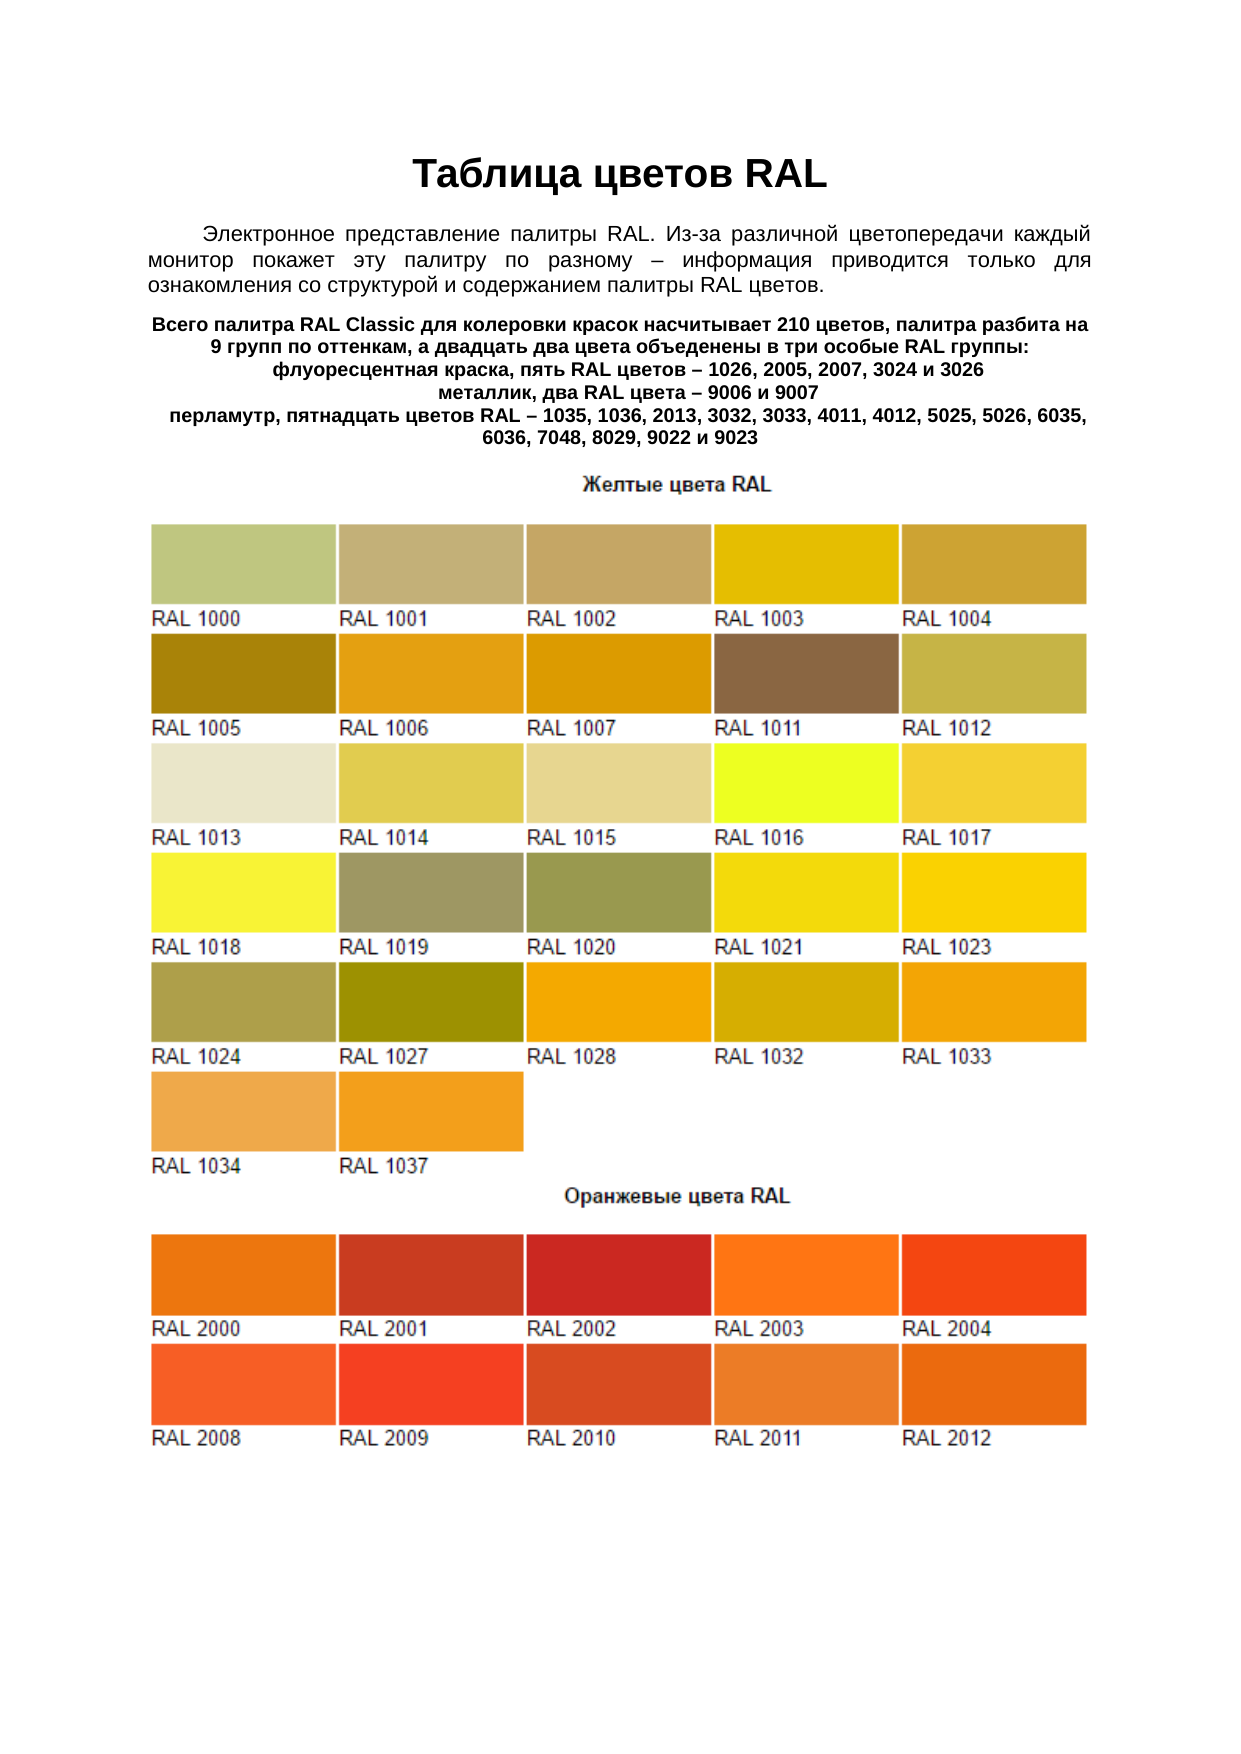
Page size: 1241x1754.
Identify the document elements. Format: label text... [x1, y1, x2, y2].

picture [147, 473, 1093, 1452]
text Электронное представление палитры RAL. Из-за различной цветопередачи каждый монитор покажет эту палитру по разному – информация приводится только для ознакомления со структурой и содержанием палитры RAL цветов. [148, 221, 1093, 297]
text Всего палитра RAL Classic для колеровки красок насчитывает 210 цветов, палитра разбита на 9 групп по оттенкам, а двадцать два цвета объеденены в три особые RAL группы: флуоресцентная краска, пять RAL цветов – 1026, 2005, 2007, 3024 и 3026 металлик, два RAL цвета – 9006 и 9007 перламутр, пятнадцать цветов RAL – 1035, 1036, 2013, 3032, 3033, 4011, 4012, 5025, 5026, 6035, 6036, 7048, 8029, 9022 и 9023 [148, 313, 1093, 449]
subtitle Таблица цветов RAL [148, 148, 1093, 196]
